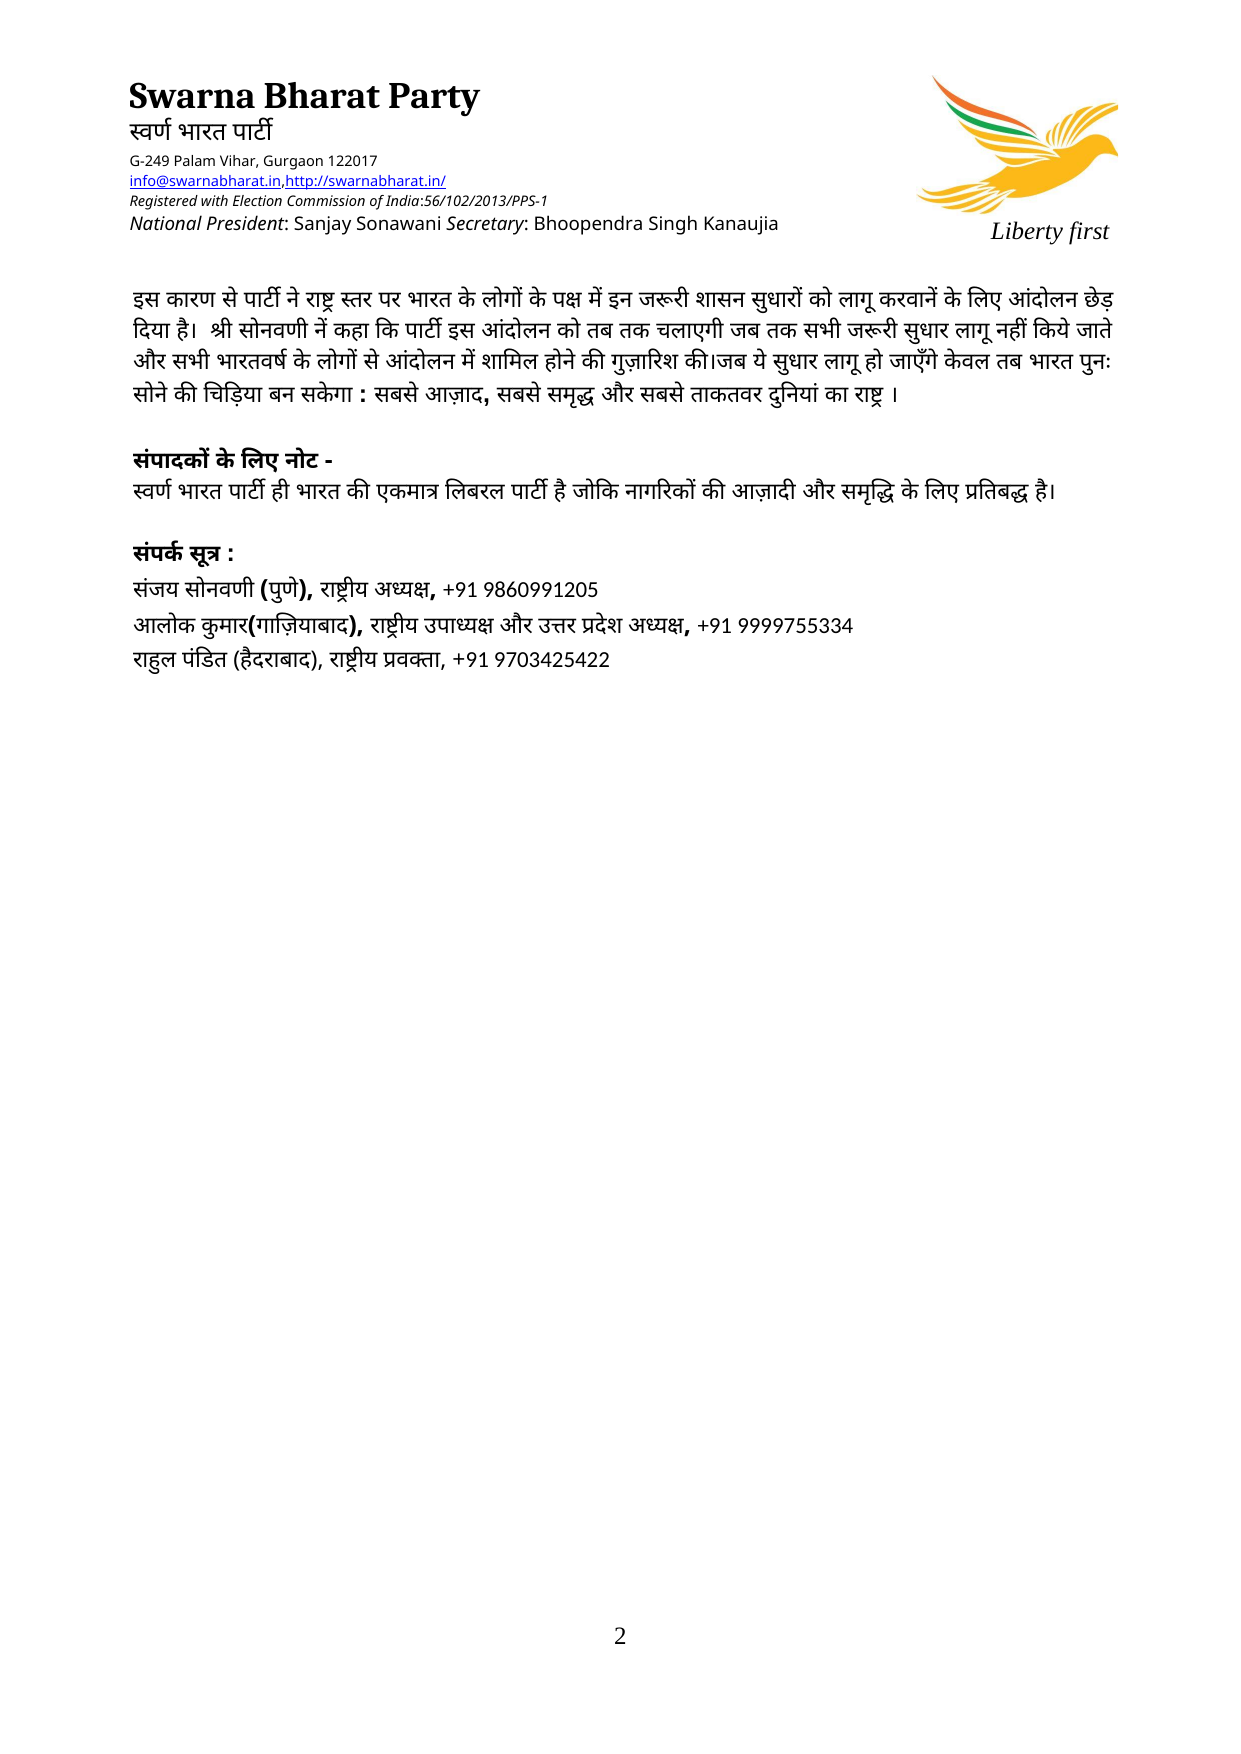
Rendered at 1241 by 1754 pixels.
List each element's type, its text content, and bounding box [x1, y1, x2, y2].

text राहुल पंडित (हैदराबाद), राष्ट्रीय प्रवक्ता, +91 9703425422 [133, 643, 1122, 677]
text संपर्क सूत्र : [133, 538, 1122, 571]
picture [916, 75, 1119, 216]
text संजय सोनवणी (पुणे), राष्ट्रीय अध्यक्ष, +91 9860991205 [133, 571, 1122, 607]
text आलोक कुमार(गाज़ियाबाद), राष्ट्रीय उपाध्यक्ष और उत्तर प्रदेश अध्यक्ष, +91 9999755334 [133, 607, 1122, 643]
text स्वर्ण भारत पार्टी ही भारत की एकमात्र लिबरल पार्टी है जोकि नागरिकों की आज़ादी और समृद्धि के लिए प्रतिबद्ध है। [133, 478, 1122, 509]
text इस कारण से पार्टी ने राष्ट्र स्तर पर भारत के लोगों के पक्ष में इन जरूरी शासन सुधारों को लागू करवानें के लिए आंदोलन छेड़ दिया है। श्री सोनवणी नें कहा कि पार्टी इस आंदोलन को तब तक चलाएगी जब तक सभी जरूरी सुधार लागू नहीं किये जाते और सभी भारतवर्ष के लोगों से आंदोलन में शामिल होने की गुज़ारिश की।जब ये सुधार लागू हो जाएँगे केवल तब भारत पुनः सोने की चिड़िया बन सकेगा : सबसे आज़ाद, सबसे समृद्ध और सबसे ताकतवर दुनियां का राष्ट्र । [133, 286, 1122, 411]
text संपादकों के लिए नोट - [133, 445, 1122, 478]
